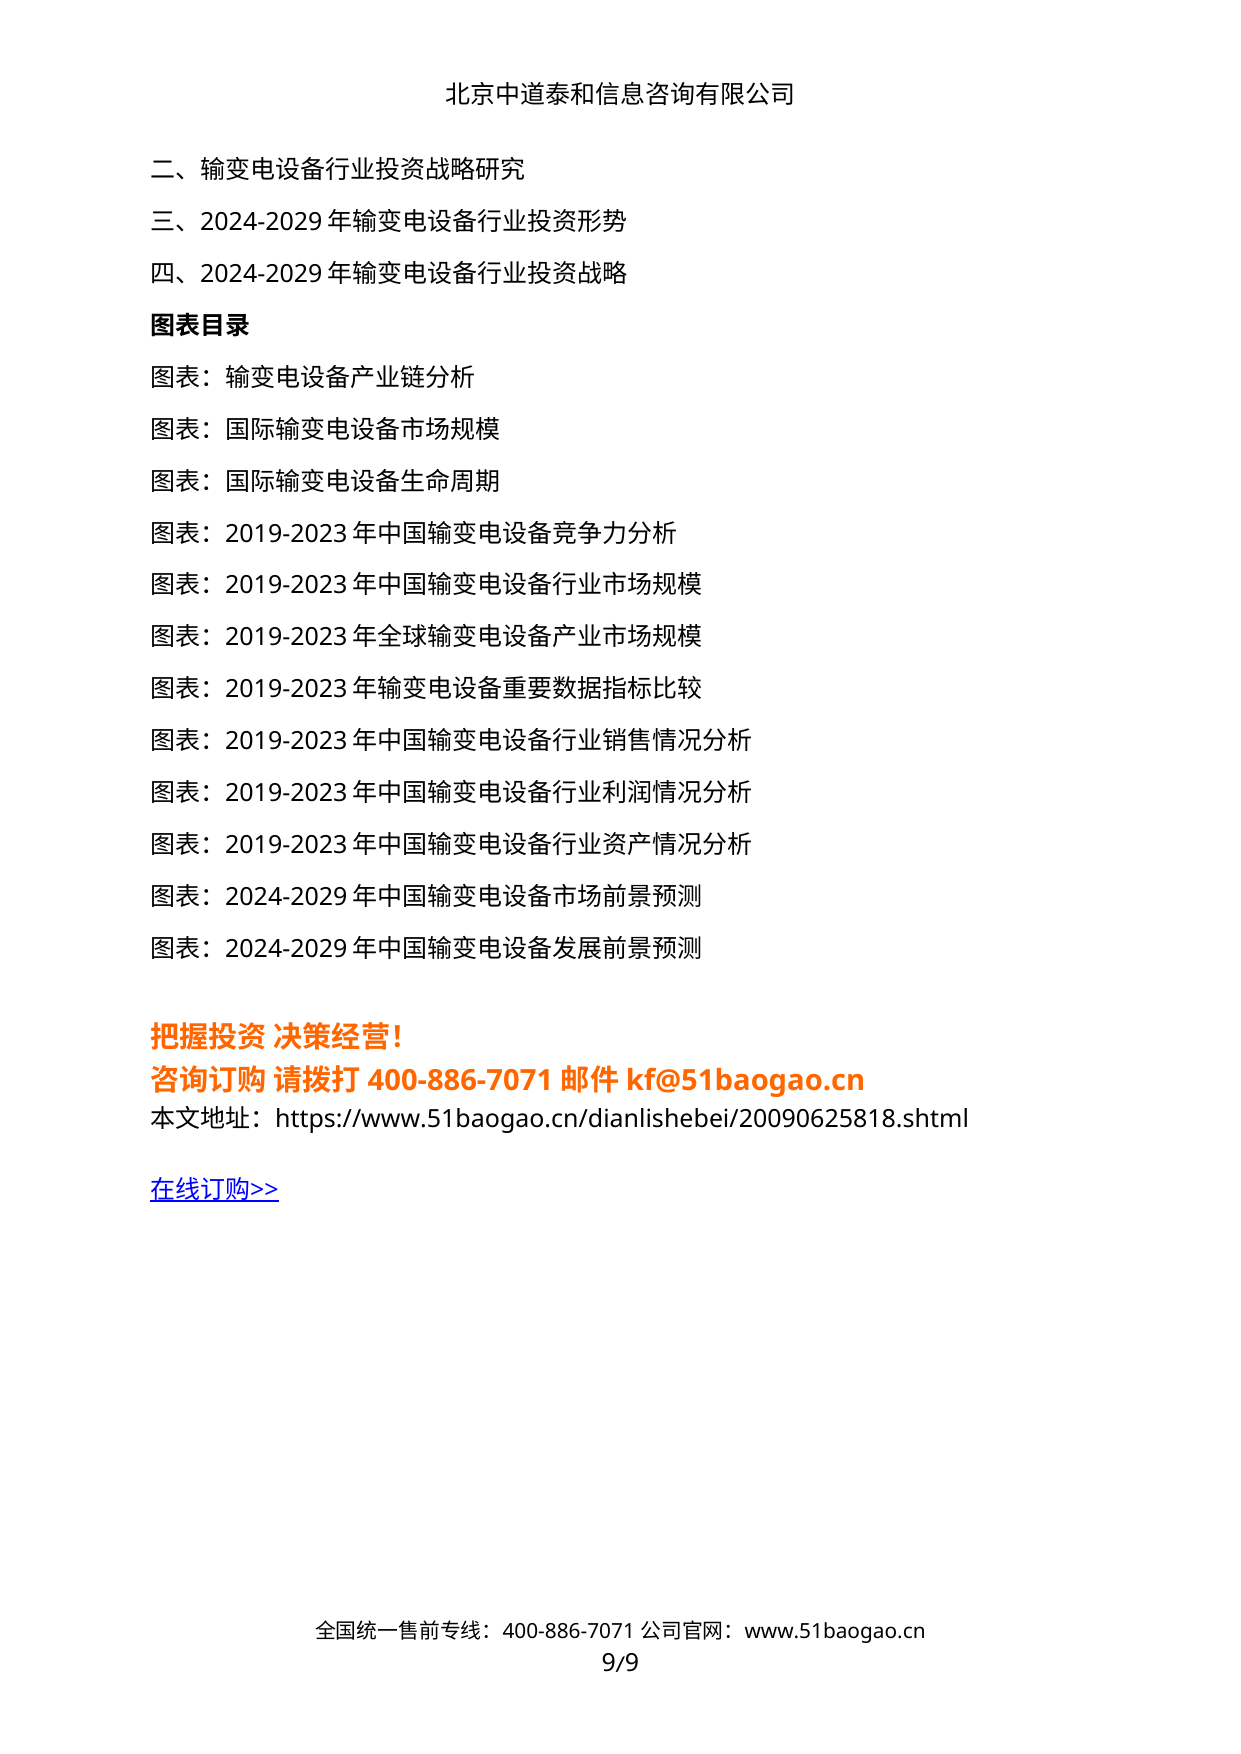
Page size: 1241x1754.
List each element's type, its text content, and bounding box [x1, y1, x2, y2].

text 图表：2019-2023年输变电设备重要数据指标比较 [150, 669, 1090, 705]
text 图表：2019-2023年全球输变电设备产业市场规模 [150, 617, 1090, 653]
text 图表：2019-2023年中国输变电设备行业销售情况分析 [150, 721, 1090, 757]
text 把握投资 决策经营！咨询订购 请拨打 400-886-7071 邮件 kf@51baogao.cn本文地址：https://www.51baogao.cn/dianlishebei/20090625818.shtml [150, 980, 1090, 1135]
text 图表：2019-2023年中国输变电设备竞争力分析 [150, 513, 1090, 549]
text 二、输变电设备行业投资战略研究 [150, 150, 1090, 186]
text 图表目录 [150, 306, 1090, 342]
text 图表：国际输变电设备生命周期 [150, 461, 1090, 497]
text 图表：2024-2029年中国输变电设备发展前景预测 [150, 928, 1090, 964]
text 图表：2019-2023年中国输变电设备行业资产情况分析 [150, 824, 1090, 861]
text 图表：2024-2029年中国输变电设备市场前景预测 [150, 876, 1090, 912]
text 图表：输变电设备产业链分析 [150, 357, 1090, 394]
text 在线订购>> [150, 1135, 1090, 1205]
text 图表：2019-2023年中国输变电设备行业利润情况分析 [150, 772, 1090, 809]
text 四、2024-2029年输变电设备行业投资战略 [150, 254, 1090, 290]
text 图表：2019-2023年中国输变电设备行业市场规模 [150, 565, 1090, 601]
text 三、2024-2029年输变电设备行业投资形势 [150, 202, 1090, 238]
text 图表：国际输变电设备市场规模 [150, 409, 1090, 446]
